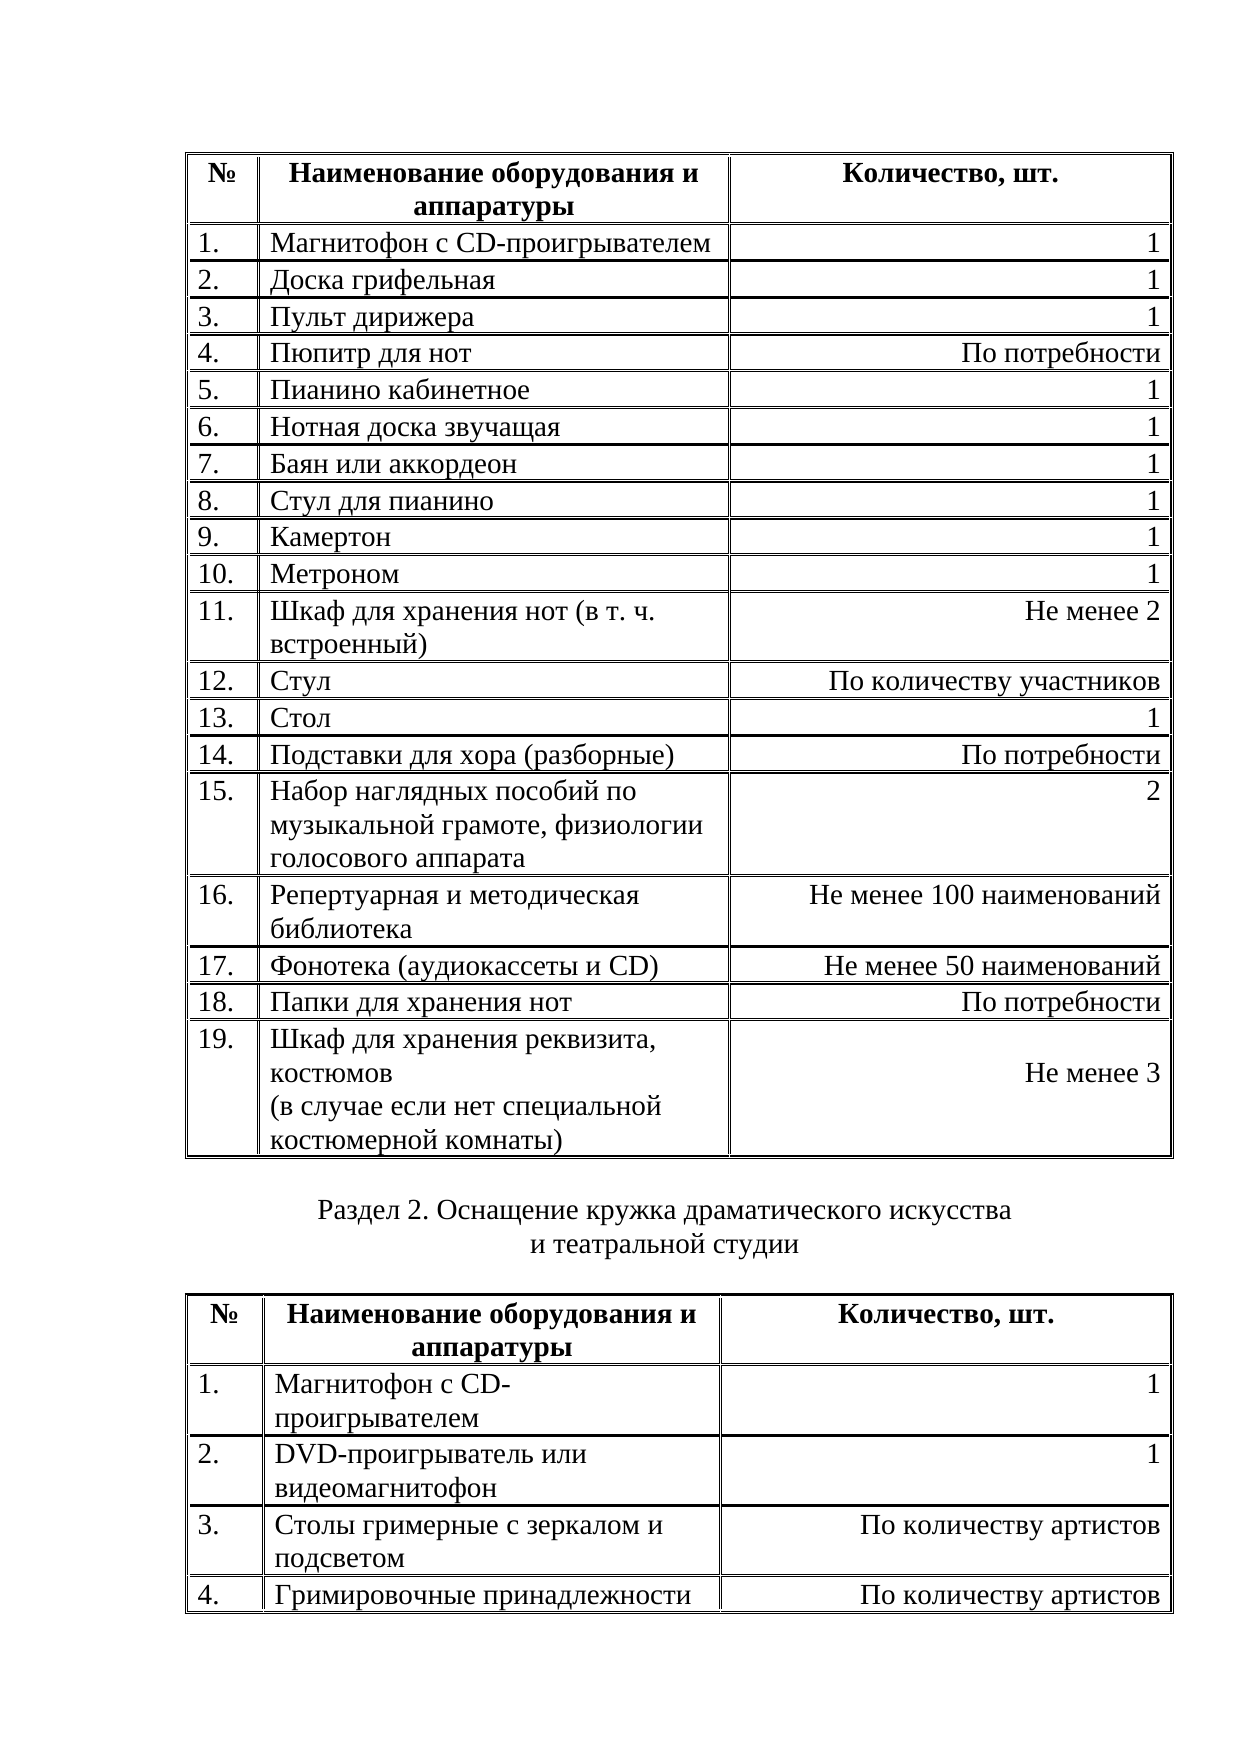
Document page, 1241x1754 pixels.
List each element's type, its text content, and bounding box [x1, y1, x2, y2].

table_cell По количеству участников [731, 660, 1171, 697]
table_cell 6. [188, 406, 257, 443]
table_cell Пюпитр для нот [260, 336, 728, 369]
table_cell 3. [188, 1504, 262, 1574]
table_header № [188, 1296, 263, 1363]
table_cell DVD-проигрыватель или видеомагнитофон [265, 1437, 719, 1504]
table_cell Репертуарная и методическая библиотека [260, 877, 728, 944]
table_cell По количеству артистов [722, 1504, 1170, 1574]
table_cell 1 [731, 222, 1171, 259]
table_cell 12. [188, 660, 257, 697]
table_cell 1 [729, 479, 1172, 516]
table_cell Не менее 100 наименований [731, 874, 1171, 944]
table_cell 1 [731, 697, 1171, 733]
table_cell По потребности [731, 332, 1171, 369]
table_cell По потребности [731, 981, 1171, 1018]
table_cell Нотная доска звучащая [260, 409, 728, 443]
table_cell Шкаф для хранения реквизита, костюмов (в случае если нет специальной костюмерной комнаты) [259, 1021, 729, 1155]
table_cell Стул [260, 663, 728, 697]
table_cell Гримировочные принадлежности [263, 1577, 720, 1611]
table_cell 1. [188, 1363, 262, 1433]
table_cell 14. [186, 734, 257, 770]
table_cell Стол [260, 700, 728, 733]
table_cell 7. [188, 443, 257, 479]
table_cell Пианино кабинетное [260, 372, 728, 406]
table_header Количество, шт. [729, 153, 1172, 222]
table_cell Папки для хранения нот [260, 985, 728, 1018]
table_header Наименование оборудования и аппаратуры [263, 1296, 720, 1363]
table_cell 1 [731, 369, 1171, 406]
table_cell 15. [186, 770, 258, 874]
table_cell 17. [186, 945, 257, 981]
table_cell 1 [731, 406, 1171, 443]
table_cell Стул для пианино [260, 483, 728, 516]
table_cell 10. [188, 553, 257, 590]
table_cell 1 [731, 516, 1171, 553]
table_cell 5. [188, 369, 257, 406]
table_cell 1 [722, 1434, 1172, 1504]
table_cell Не менее 2 [731, 590, 1170, 660]
table_cell 1 [731, 296, 1172, 332]
table_cell 1 [731, 259, 1170, 296]
table_cell 1 [731, 553, 1171, 590]
table_cell Пульт дирижера [260, 299, 728, 332]
table_cell 1 [731, 443, 1170, 479]
table_header № [188, 155, 258, 222]
table_cell Баян или аккордеон [260, 446, 728, 479]
table_header Количество, шт. [720, 1295, 1170, 1363]
table_cell 2 [729, 770, 1172, 874]
table_cell Магнитофон с CD-проигрывателем [265, 1366, 719, 1433]
table_cell Столы гримерные с зеркалом и подсветом [265, 1507, 719, 1574]
table_cell 13. [188, 697, 257, 733]
table_cell Фонотека (аудиокассеты и CD) [260, 948, 728, 981]
table_cell 4. [188, 332, 257, 369]
table_cell 9. [188, 516, 257, 553]
table_cell Не менее 3 [729, 1018, 1171, 1155]
table_cell По потребности [731, 734, 1172, 770]
table_cell 2. [186, 1434, 262, 1504]
table_cell 3. [186, 296, 257, 332]
table_cell 1. [188, 222, 257, 259]
table_cell 1 [722, 1363, 1171, 1433]
table_cell Доска грифельная [260, 262, 728, 296]
table_cell По количеству артистов [720, 1574, 1171, 1611]
text Раздел 2. Оснащение кружка драматического искусства и театральной студии [177, 1192, 1152, 1259]
table_cell Набор наглядных пособий по музыкальной грамоте, физиологии голосового аппарата [260, 774, 728, 874]
table_cell 4. [188, 1574, 263, 1611]
table_cell 16. [188, 874, 257, 944]
table_cell 11. [188, 590, 257, 660]
table_cell Метроном [260, 556, 728, 590]
table_cell 8. [186, 479, 258, 516]
table_cell Подставки для хора (разборные) [260, 737, 728, 770]
table_header Наименование оборудования и аппаратуры [259, 155, 729, 222]
table_cell 19. [188, 1018, 258, 1155]
table_cell Шкаф для хранения нот (в т. ч. встроенный) [260, 593, 728, 660]
table_cell 18. [188, 981, 257, 1018]
table_cell Не менее 50 наименований [731, 945, 1172, 981]
table_cell Камертон [260, 520, 728, 553]
table_cell Магнитофон с CD-проигрывателем [260, 225, 728, 259]
table_cell 2. [188, 259, 257, 296]
